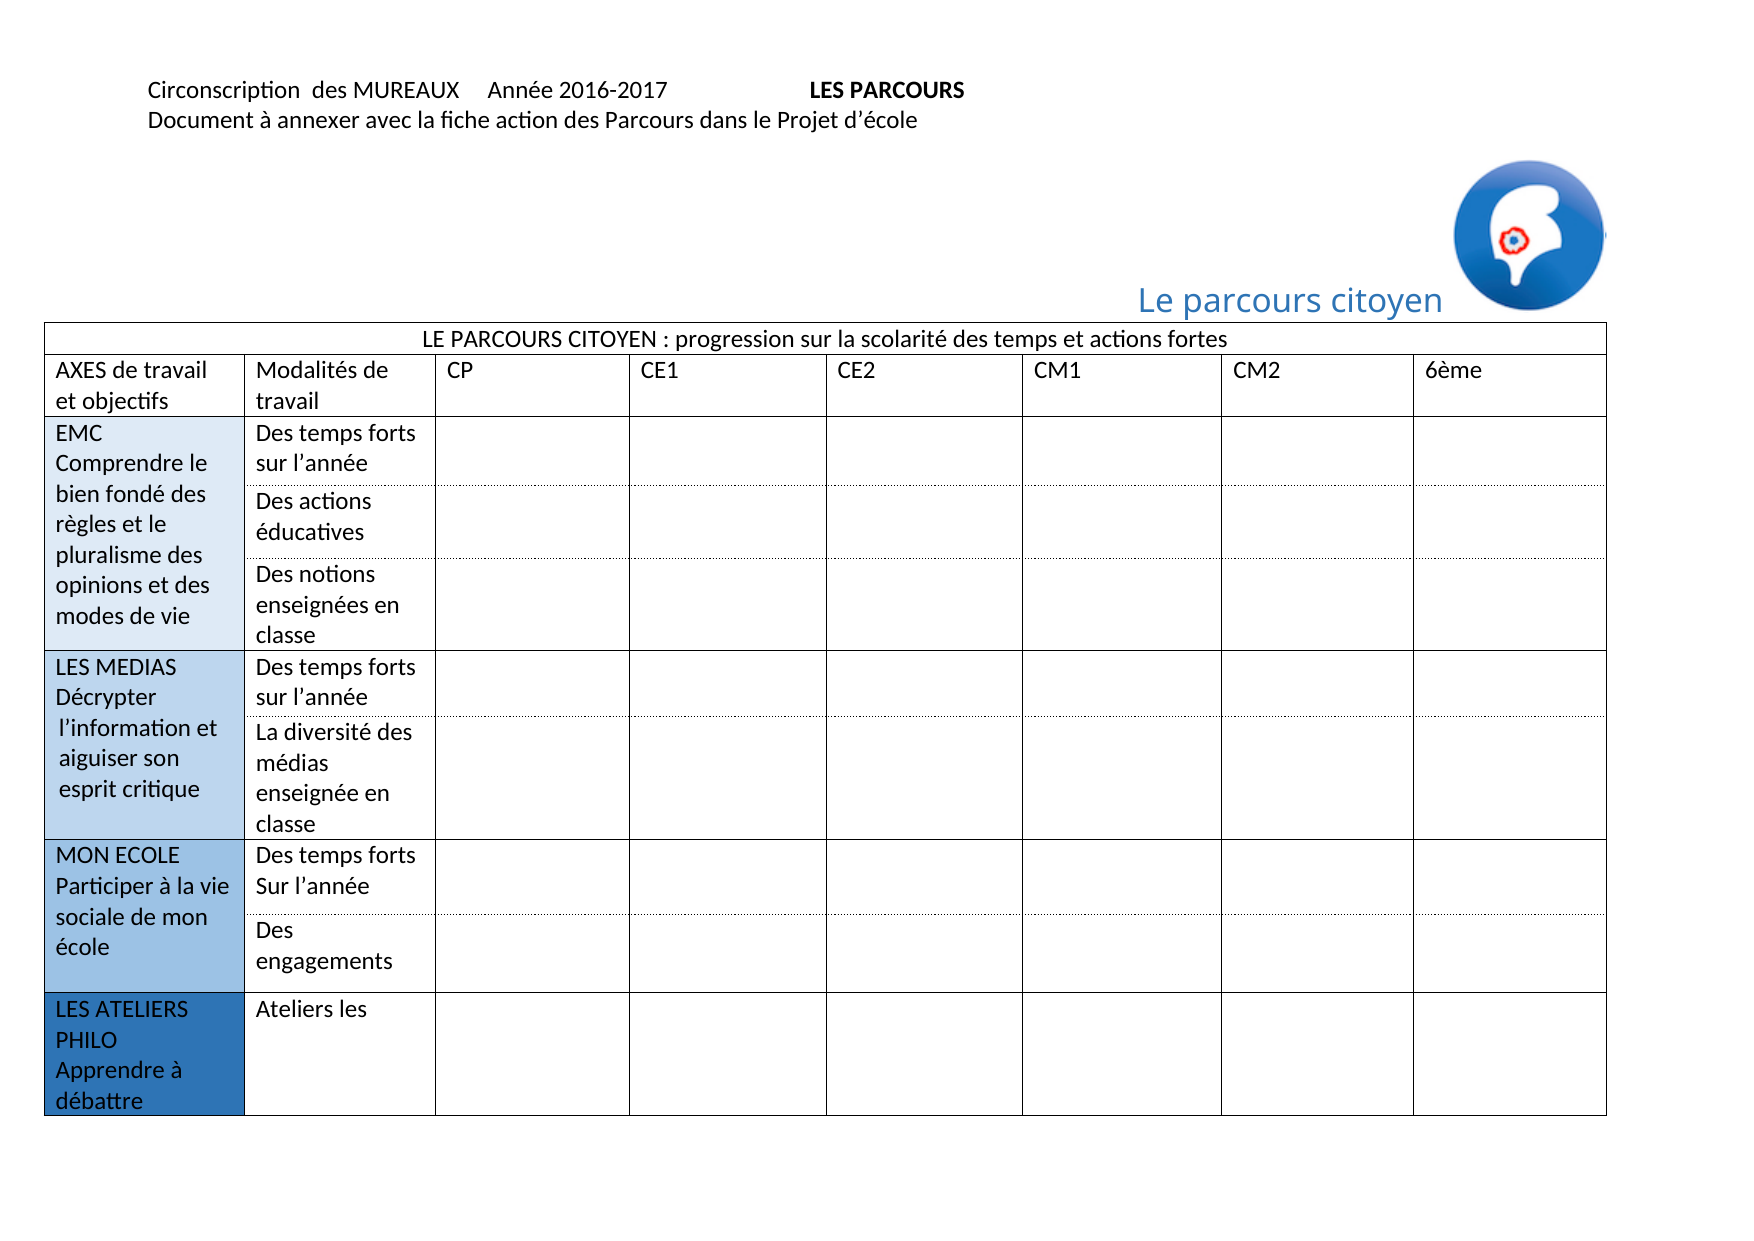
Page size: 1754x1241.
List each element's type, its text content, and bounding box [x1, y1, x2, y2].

table_header LE PARCOURS CITOYEN : progression sur la scolarité des temps et actions fortes [45, 323, 1606, 354]
table_cell [1023, 485, 1221, 557]
table_cell [1414, 840, 1606, 914]
table_cell Des notions enseignées en classe [245, 558, 435, 650]
table_cell [1023, 993, 1221, 1115]
table_cell [1222, 651, 1413, 716]
table_cell [436, 993, 629, 1115]
table_cell [827, 485, 1022, 557]
table_cell [1414, 417, 1606, 484]
table_cell [1023, 840, 1221, 914]
table_cell [436, 651, 629, 716]
picture [1452, 159, 1607, 313]
table_cell Modalités de travail [245, 355, 435, 416]
table_cell [436, 716, 629, 839]
table_cell [436, 558, 629, 650]
table_cell [1023, 716, 1221, 839]
table_cell Des temps forts sur l’année [245, 651, 435, 716]
table_cell CM2 [1222, 355, 1413, 416]
table_cell [1222, 558, 1413, 650]
table_cell [1222, 914, 1413, 992]
table_cell [1023, 558, 1221, 650]
table_cell CE2 [827, 355, 1022, 416]
table_cell [1222, 840, 1413, 914]
table_cell AXES de travail et objectifs [45, 355, 244, 416]
table_cell LES ATELIERS PHILO Apprendre à débattre [45, 993, 244, 1115]
table_cell Des engagements [245, 914, 435, 992]
table_cell [436, 417, 629, 484]
table_cell [1222, 417, 1413, 484]
table_cell [827, 914, 1022, 992]
table_cell [827, 716, 1022, 839]
table_cell La diversité des médias enseignée en classe [245, 716, 435, 839]
table_cell [630, 417, 826, 484]
table_cell EMC Comprendre le bien fondé des règles et le pluralisme des opinions et des modes de vie [45, 417, 244, 650]
table_cell [1023, 417, 1221, 484]
table_cell [827, 993, 1022, 1115]
table_cell [630, 651, 826, 716]
table_cell CE1 [630, 355, 826, 416]
table_cell [1414, 558, 1606, 650]
table_cell [1222, 485, 1413, 557]
table_cell [1023, 914, 1221, 992]
table_cell [827, 840, 1022, 914]
table_cell Des actions éducatives [245, 485, 435, 557]
table_cell [1222, 993, 1413, 1115]
table_cell [827, 651, 1022, 716]
table_cell 6ème [1414, 355, 1606, 416]
table_cell [827, 558, 1022, 650]
table_cell [1414, 651, 1606, 716]
table_cell [1023, 651, 1221, 716]
table_cell [630, 914, 826, 992]
table_cell [436, 840, 629, 914]
table_cell [630, 840, 826, 914]
table_cell MON ECOLE Participer à la vie sociale de mon école [45, 840, 244, 992]
table_cell [1414, 993, 1606, 1115]
table_cell [1414, 716, 1606, 839]
table_cell Des temps forts Sur l’année [245, 840, 435, 914]
table_cell [630, 485, 826, 557]
table_cell LES MEDIAS Décrypter l’information et aiguiser son esprit critique [45, 651, 244, 839]
table_cell Ateliers les [245, 993, 435, 1115]
subtitle Le parcours citoyen [148, 160, 1606, 322]
table_cell [436, 485, 629, 557]
table_cell [827, 417, 1022, 484]
table_cell [1414, 485, 1606, 557]
table_cell [1222, 716, 1413, 839]
table_cell Des temps forts sur l’année [245, 417, 435, 484]
table_cell [630, 558, 826, 650]
table_cell [630, 993, 826, 1115]
table_cell CP [436, 355, 629, 416]
table_cell CM1 [1023, 355, 1221, 416]
table_cell [1414, 914, 1606, 992]
table_cell [630, 716, 826, 839]
table_cell [436, 914, 629, 992]
